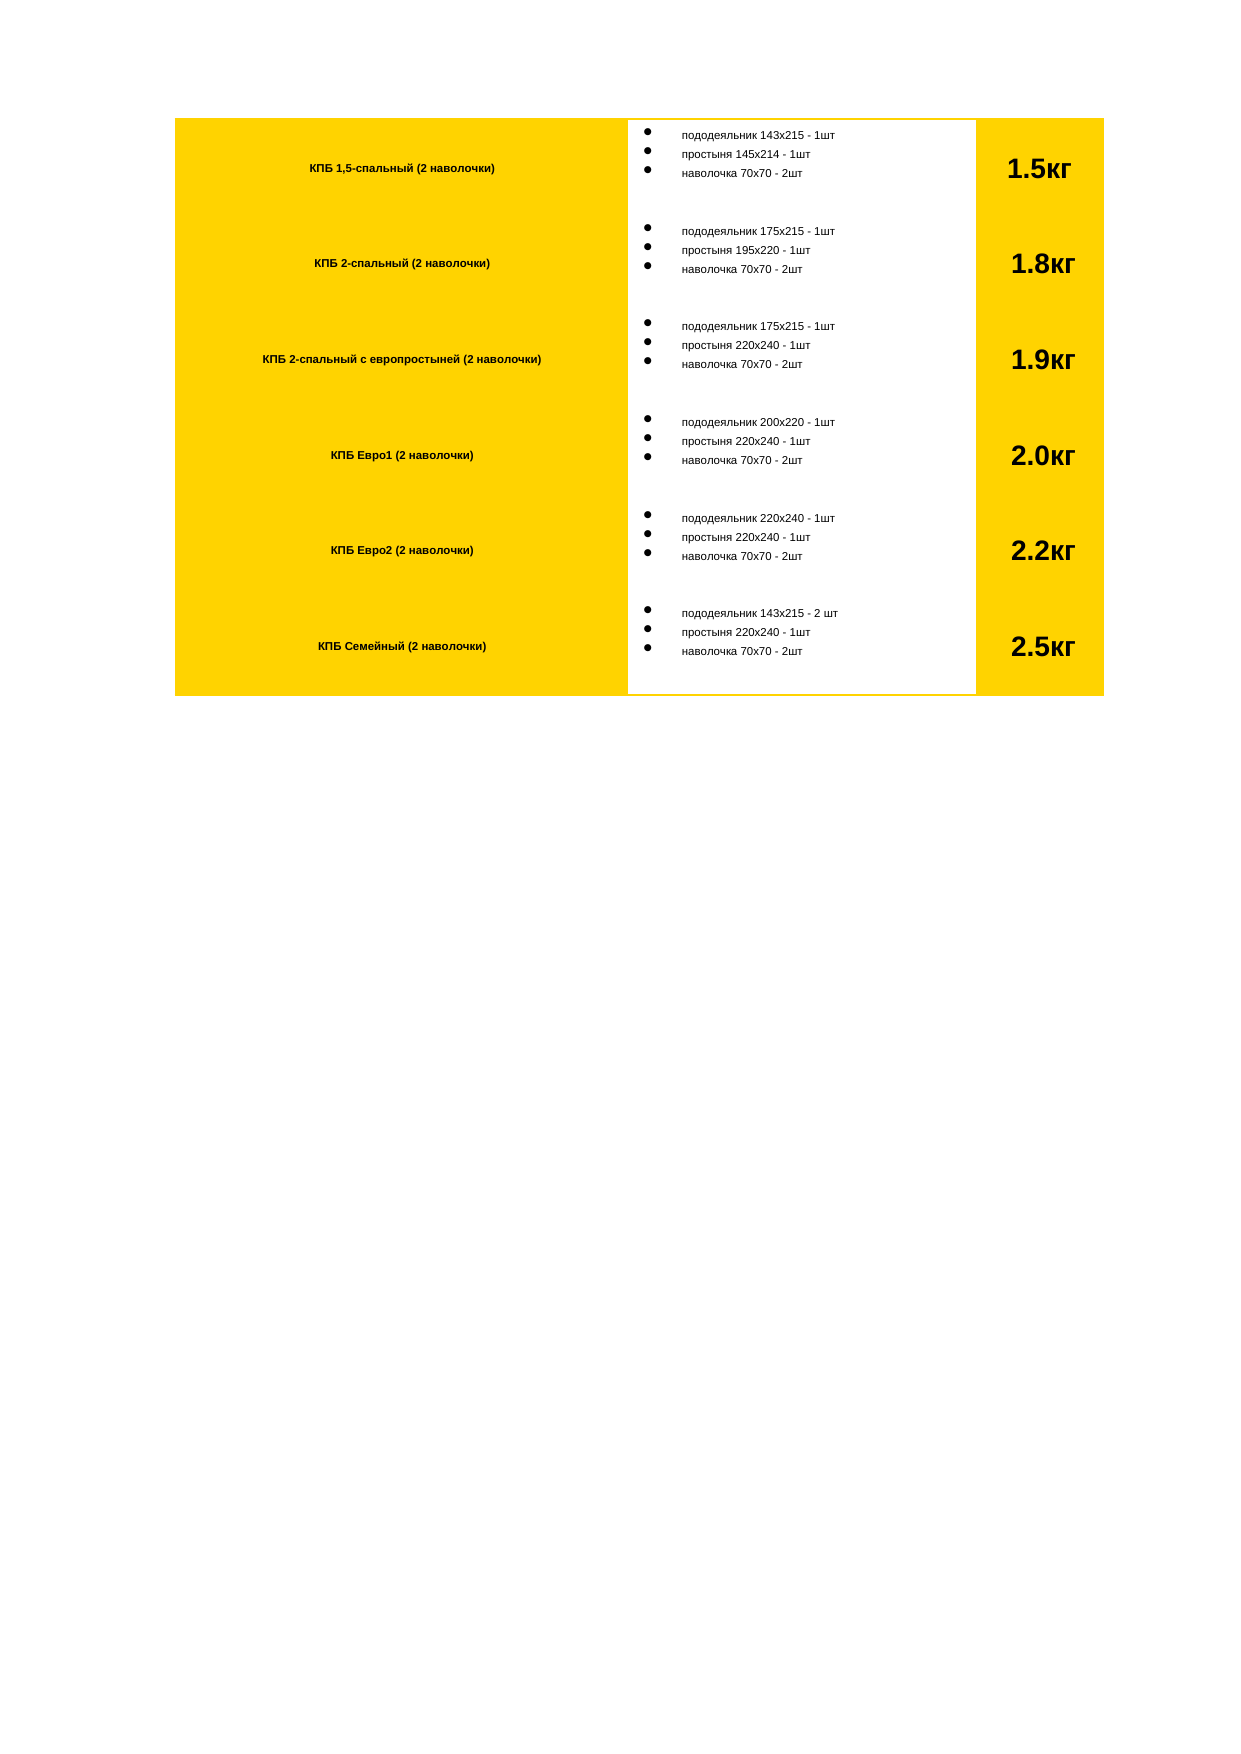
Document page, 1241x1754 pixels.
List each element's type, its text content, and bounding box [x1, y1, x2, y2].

table_cell 2.2кг [976, 503, 1102, 598]
table_cell пододеяльник 220х240 - 1шт простыня 220х240 - 1шт наволочка 70х70 - 2шт [629, 503, 976, 598]
table_cell КПБ Евро2 (2 наволочки) [177, 503, 628, 598]
table_header КПБ 1,5-спальный (2 наволочки) [177, 120, 628, 216]
table_cell КПБ 2-спальный (2 наволочки) [177, 216, 628, 311]
table_header 1.5кг [976, 120, 1102, 216]
table_cell КПБ Семейный (2 наволочки) [177, 598, 628, 694]
table_header пододеяльник 143х215 - 1шт простыня 145х214 - 1шт наволочка 70х70 - 2шт [629, 120, 976, 216]
table_cell пододеяльник 175х215 - 1шт простыня 195х220 - 1шт наволочка 70х70 - 2шт [629, 216, 976, 311]
table_cell 1.8кг [976, 216, 1102, 311]
table_cell пододеяльник 175х215 - 1шт простыня 220х240 - 1шт наволочка 70х70 - 2шт [629, 311, 976, 407]
table_cell 1.9кг [976, 311, 1102, 407]
table_cell КПБ Евро1 (2 наволочки) [177, 407, 628, 503]
table_cell 2.5кг [976, 598, 1102, 694]
table_cell пододеяльник 143х215 - 2 шт простыня 220х240 - 1шт наволочка 70х70 - 2шт [629, 598, 976, 694]
table_cell пододеяльник 200х220 - 1шт простыня 220х240 - 1шт наволочка 70х70 - 2шт [629, 407, 976, 503]
table_cell КПБ 2-спальный с европростыней (2 наволочки) [177, 311, 628, 407]
table_cell 2.0кг [976, 407, 1102, 503]
